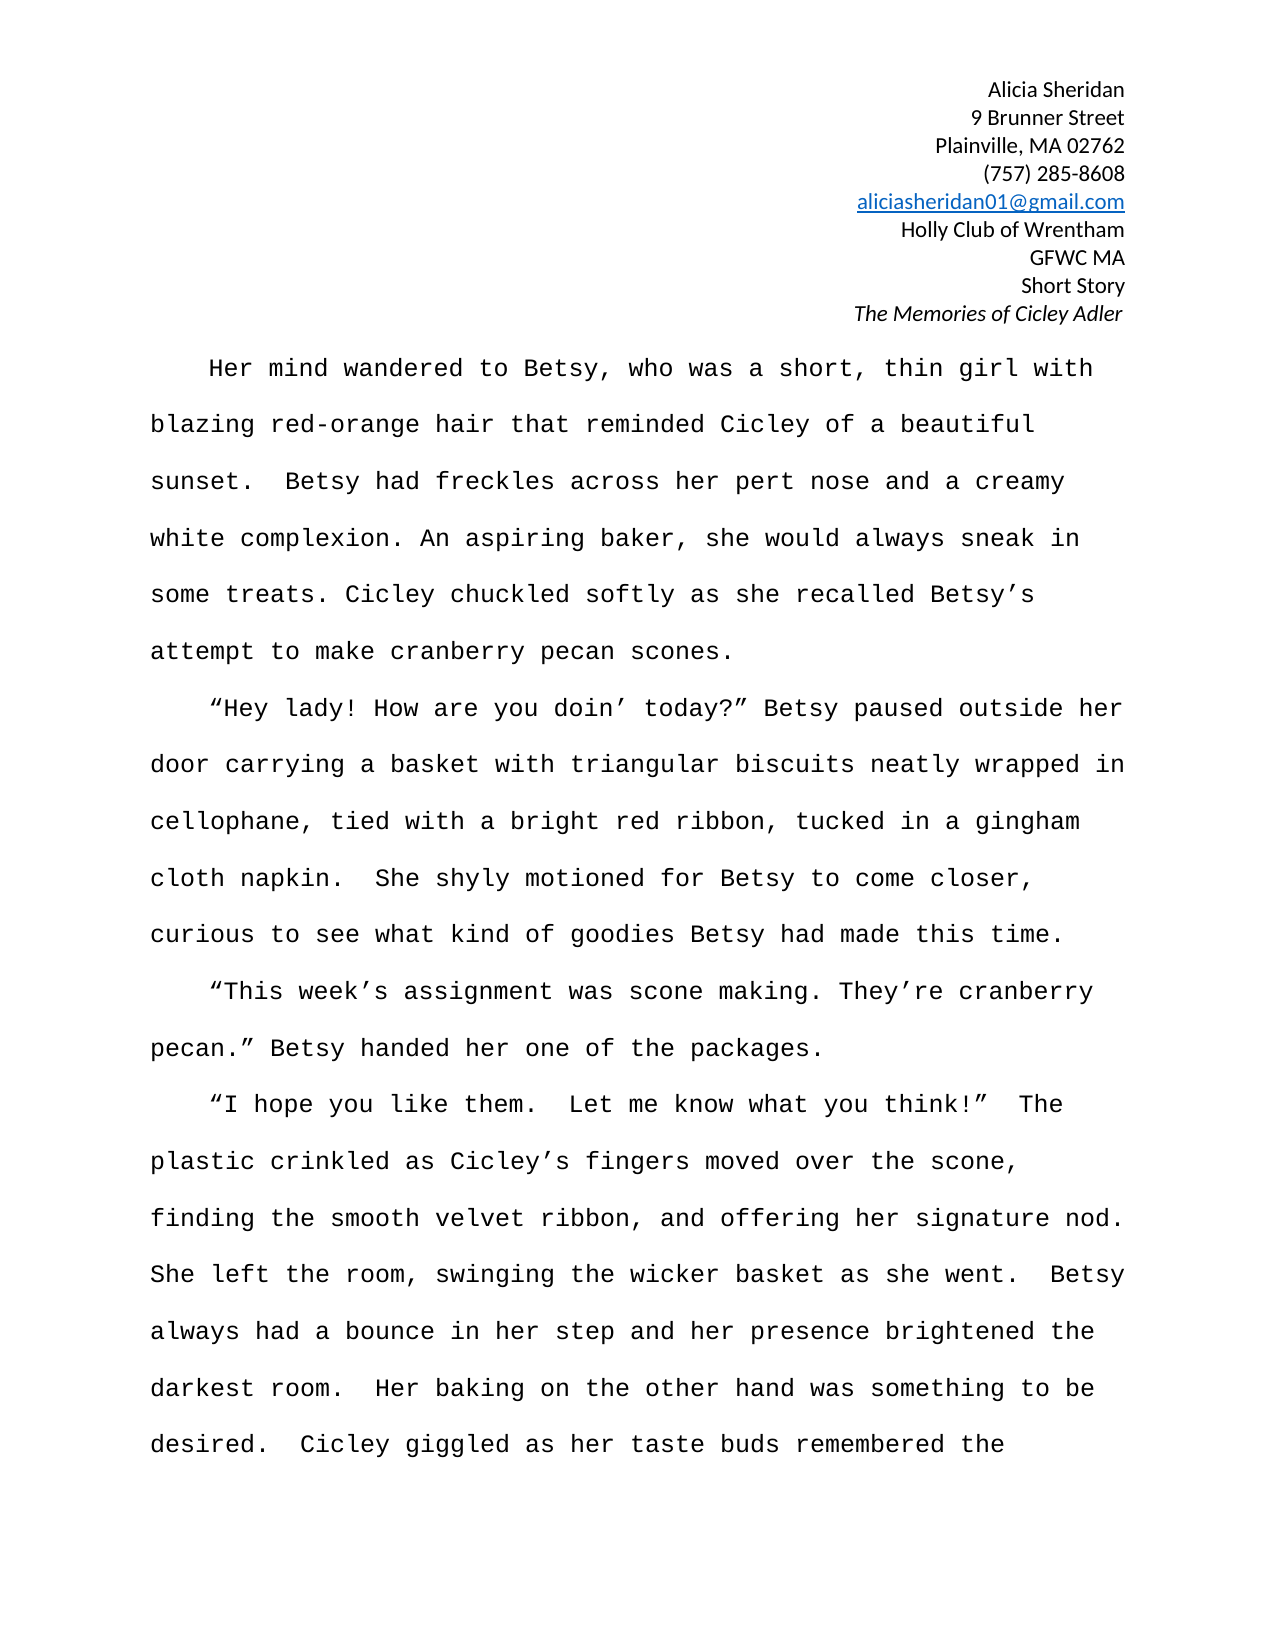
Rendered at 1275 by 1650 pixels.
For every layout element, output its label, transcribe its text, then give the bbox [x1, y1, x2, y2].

text “Hey lady! How are you doin’ today?” Betsy paused outside her door carrying a basket with triangular biscuits neatly wrapped in cellophane, tied with a bright red ribbon, tucked in a gingham cloth napkin. She shyly motioned for Betsy to come closer, curious to see what kind of goodies Betsy had made this time. [150, 695, 1125, 950]
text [150, 1092, 1125, 1460]
text Her mind wandered to Betsy, who was a short, thin girl with blazing red-orange hair that reminded Cicley of a beautiful sunset. Betsy had freckles across her pert nose and a creamy white complexion. An aspiring baker, she would always sneak in some treats. Cicley chuckled softly as she recalled Betsy’s attempt to make cranberry pecan scones. [150, 355, 1125, 667]
text “This week’s assignment was scone making. They’re cranberry pecan.” Betsy handed her one of the packages. [150, 978, 1125, 1063]
